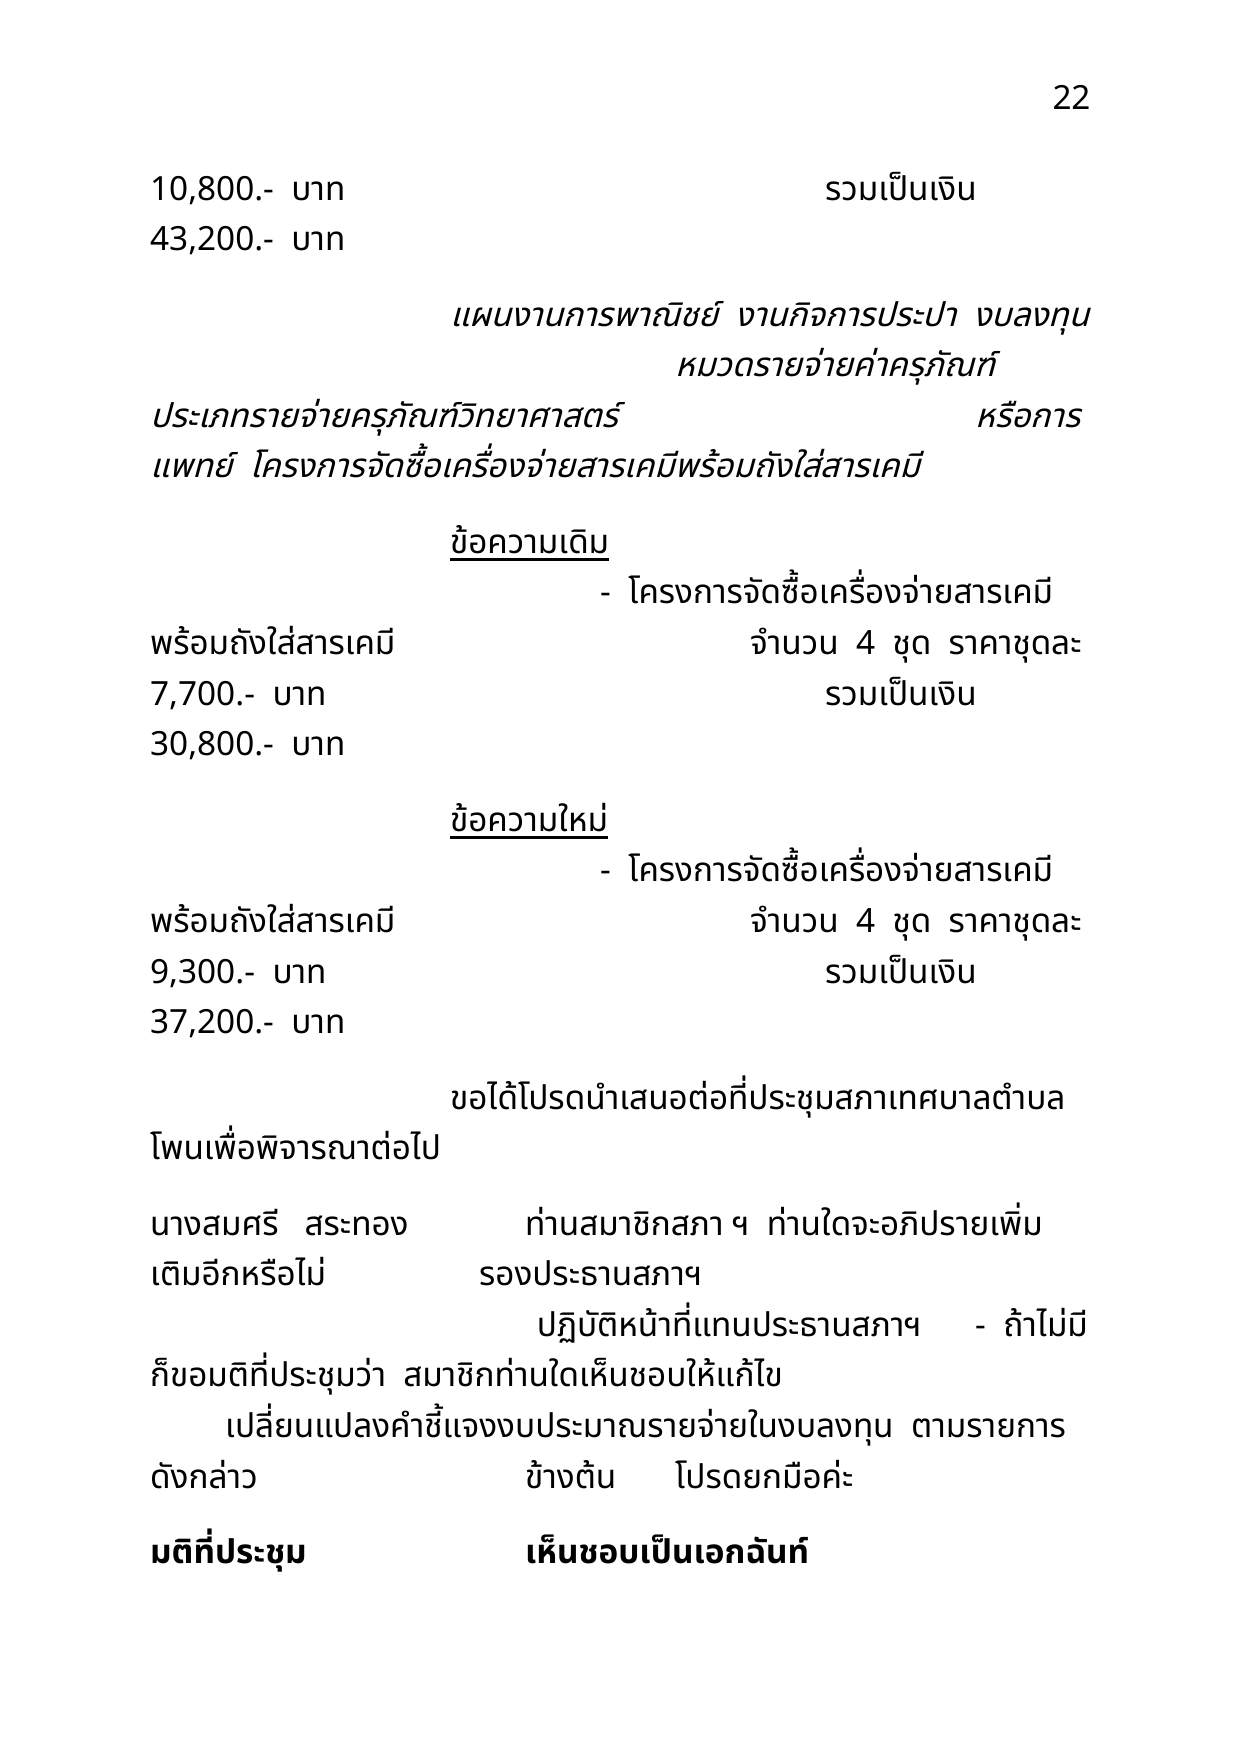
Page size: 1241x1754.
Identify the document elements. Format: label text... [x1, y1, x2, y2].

text ขอได้โปรดนำเสนอต่อที่ประชุมสภาเทศบาลตำบลโพนเพื่อพิจารณาต่อไป [150, 1074, 1090, 1174]
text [150, 164, 1090, 266]
text นางสมศรี สระทอง ท่านสมาชิกสภา ฯ ท่านใดจะอภิปรายเพิ่มเติมอีกหรือไม่ รองประธานสภาฯ ปฏิบัติหน้าที่แทนประธานสภาฯ - ถ้าไม่มี ก็ขอมติที่ประชุมว่า สมาชิกท่านใดเห็นชอบให้แก้ไข เปลี่ยนแปลงคำชี้แจงงบประมาณรายจ่ายในงบลงทุน ตามรายการดังกล่าว ข้างต้น โปรดยกมือค่ะ [150, 1199, 1090, 1503]
text มติที่ประชุม เห็นชอบเป็นเอกฉันท์ [150, 1528, 1090, 1578]
text ข้อความใหม่ - โครงการจัดซื้อเครื่องจ่ายสารเคมีพร้อมถังใส่สารเคมี จำนวน 4 ชุด ราคาชุดละ 9,300.- บาท รวมเป็นเงิน 37,200.- บาท [150, 796, 1090, 1049]
text ข้อความเดิม - โครงการจัดซื้อเครื่องจ่ายสารเคมีพร้อมถังใส่สารเคมี จำนวน 4 ชุด ราคาชุดละ 7,700.- บาท รวมเป็นเงิน 30,800.- บาท [150, 518, 1090, 771]
text แผนงานการพาณิชย์ งานกิจการประปา งบลงทุน หมวดรายจ่ายค่าครุภัณฑ์ ประเภทรายจ่ายครุภัณฑ์วิทยาศาสตร์ หรือการแพทย์ โครงการจัดซื้อเครื่องจ่ายสารเคมีพร้อมถังใส่สารเคมี [150, 291, 1090, 493]
